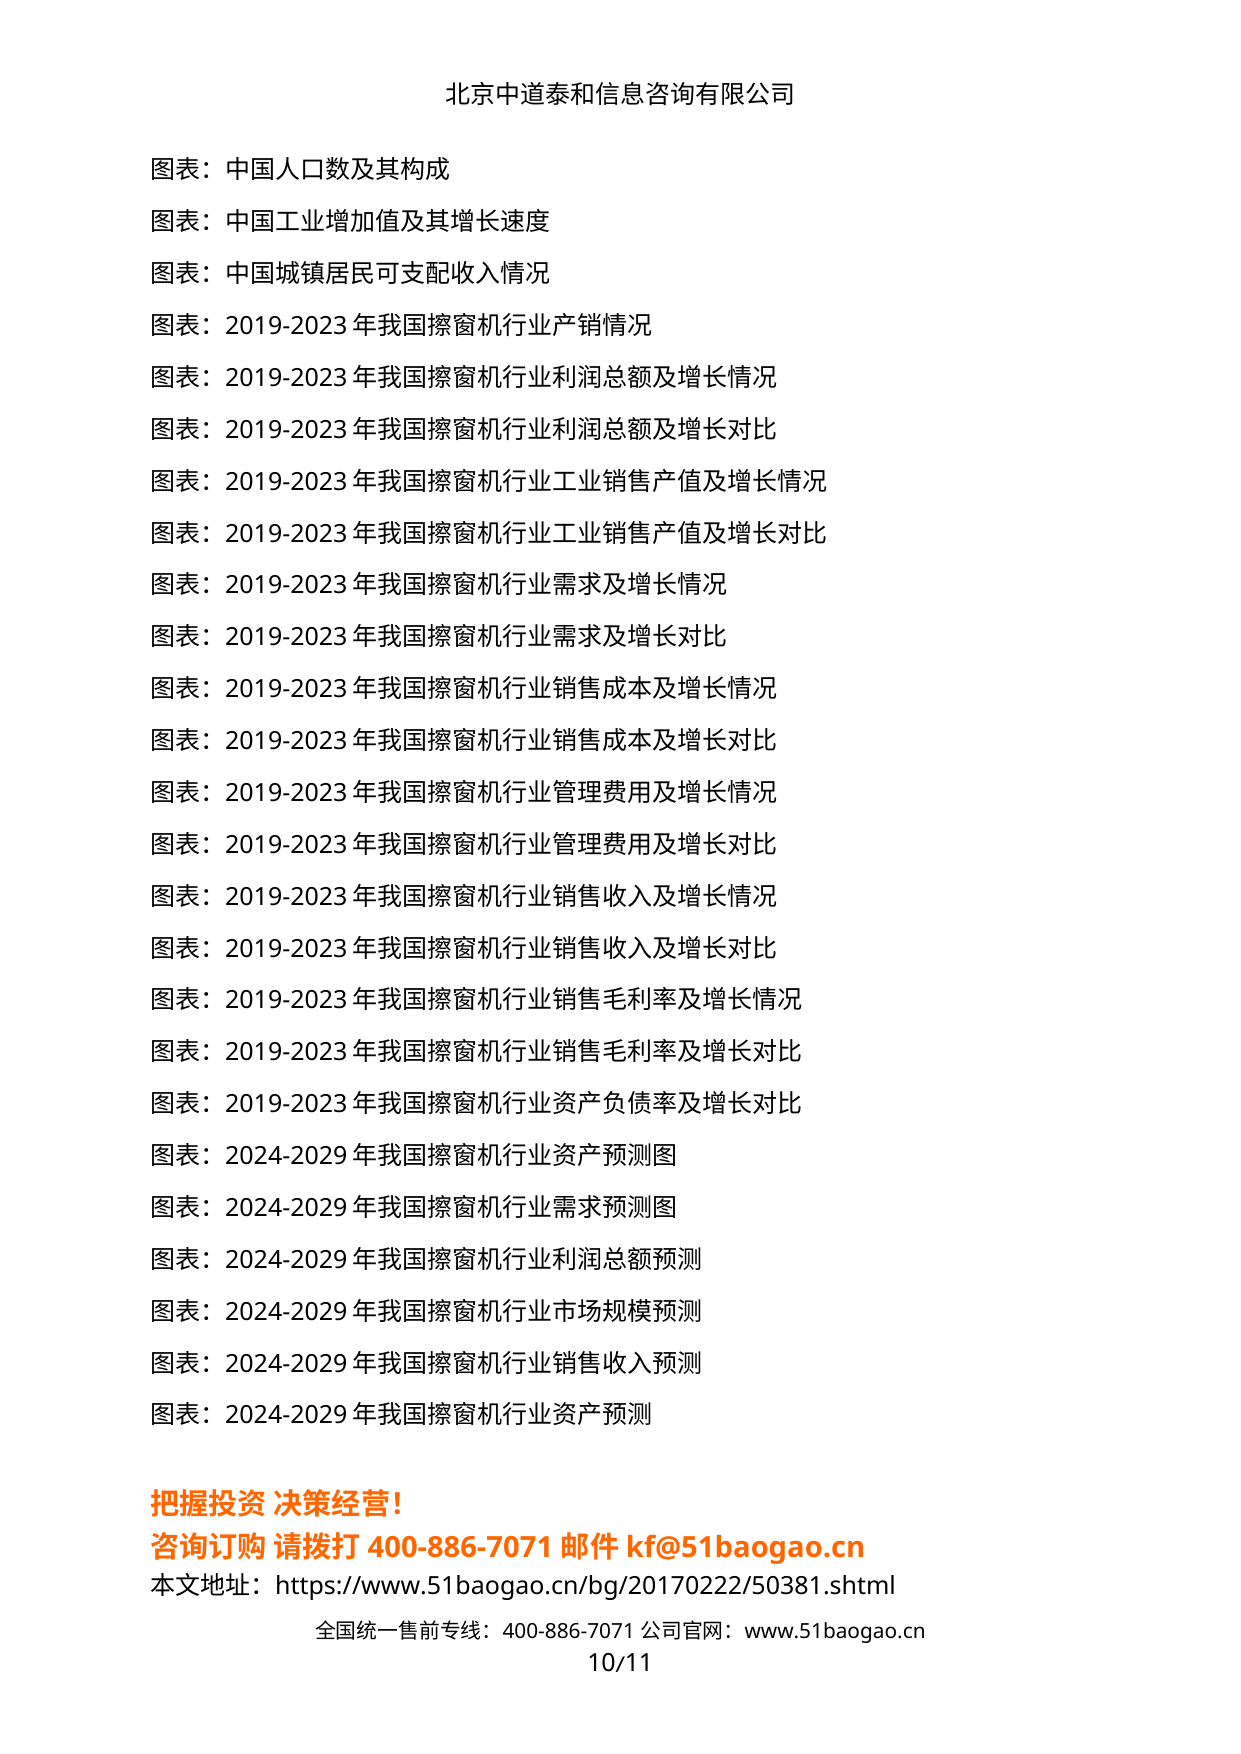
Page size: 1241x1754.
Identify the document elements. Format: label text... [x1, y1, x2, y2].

text 把握投资 决策经营！咨询订购 请拨打 400-886-7071 邮件 kf@51baogao.cn本文地址：https://www.51baogao.cn/bg/20170222/50381.shtml [150, 1447, 1090, 1602]
text 图表：2019-2023年我国擦窗机行业工业销售产值及增长情况 [150, 461, 1090, 497]
text 图表：2019-2023年我国擦窗机行业需求及增长情况 [150, 565, 1090, 601]
text 图表：2019-2023年我国擦窗机行业产销情况 [150, 306, 1090, 342]
text 图表：中国工业增加值及其增长速度 [150, 202, 1090, 238]
text 图表：2024-2029年我国擦窗机行业资产预测图 [150, 1136, 1090, 1172]
text 图表：2024-2029年我国擦窗机行业市场规模预测 [150, 1291, 1090, 1327]
text 图表：2019-2023年我国擦窗机行业工业销售产值及增长对比 [150, 513, 1090, 549]
text 图表：中国城镇居民可支配收入情况 [150, 254, 1090, 290]
text 图表：2019-2023年我国擦窗机行业销售成本及增长对比 [150, 721, 1090, 757]
text 图表：2024-2029年我国擦窗机行业利润总额预测 [150, 1239, 1090, 1276]
text 图表：2019-2023年我国擦窗机行业销售收入及增长对比 [150, 928, 1090, 964]
text 图表：2019-2023年我国擦窗机行业销售收入及增长情况 [150, 876, 1090, 912]
text 图表：中国人口数及其构成 [150, 150, 1090, 186]
text 图表：2024-2029年我国擦窗机行业需求预测图 [150, 1187, 1090, 1224]
text 图表：2019-2023年我国擦窗机行业销售毛利率及增长对比 [150, 1032, 1090, 1068]
text 图表：2019-2023年我国擦窗机行业需求及增长对比 [150, 617, 1090, 653]
text 图表：2024-2029年我国擦窗机行业销售收入预测 [150, 1343, 1090, 1379]
text 图表：2019-2023年我国擦窗机行业销售毛利率及增长情况 [150, 980, 1090, 1016]
text 图表：2019-2023年我国擦窗机行业管理费用及增长情况 [150, 772, 1090, 809]
text 图表：2019-2023年我国擦窗机行业销售成本及增长情况 [150, 669, 1090, 705]
text 图表：2024-2029年我国擦窗机行业资产预测 [150, 1395, 1090, 1431]
text 图表：2019-2023年我国擦窗机行业管理费用及增长对比 [150, 824, 1090, 861]
text 图表：2019-2023年我国擦窗机行业利润总额及增长情况 [150, 357, 1090, 394]
text 图表：2019-2023年我国擦窗机行业利润总额及增长对比 [150, 409, 1090, 446]
text 图表：2019-2023年我国擦窗机行业资产负债率及增长对比 [150, 1084, 1090, 1120]
